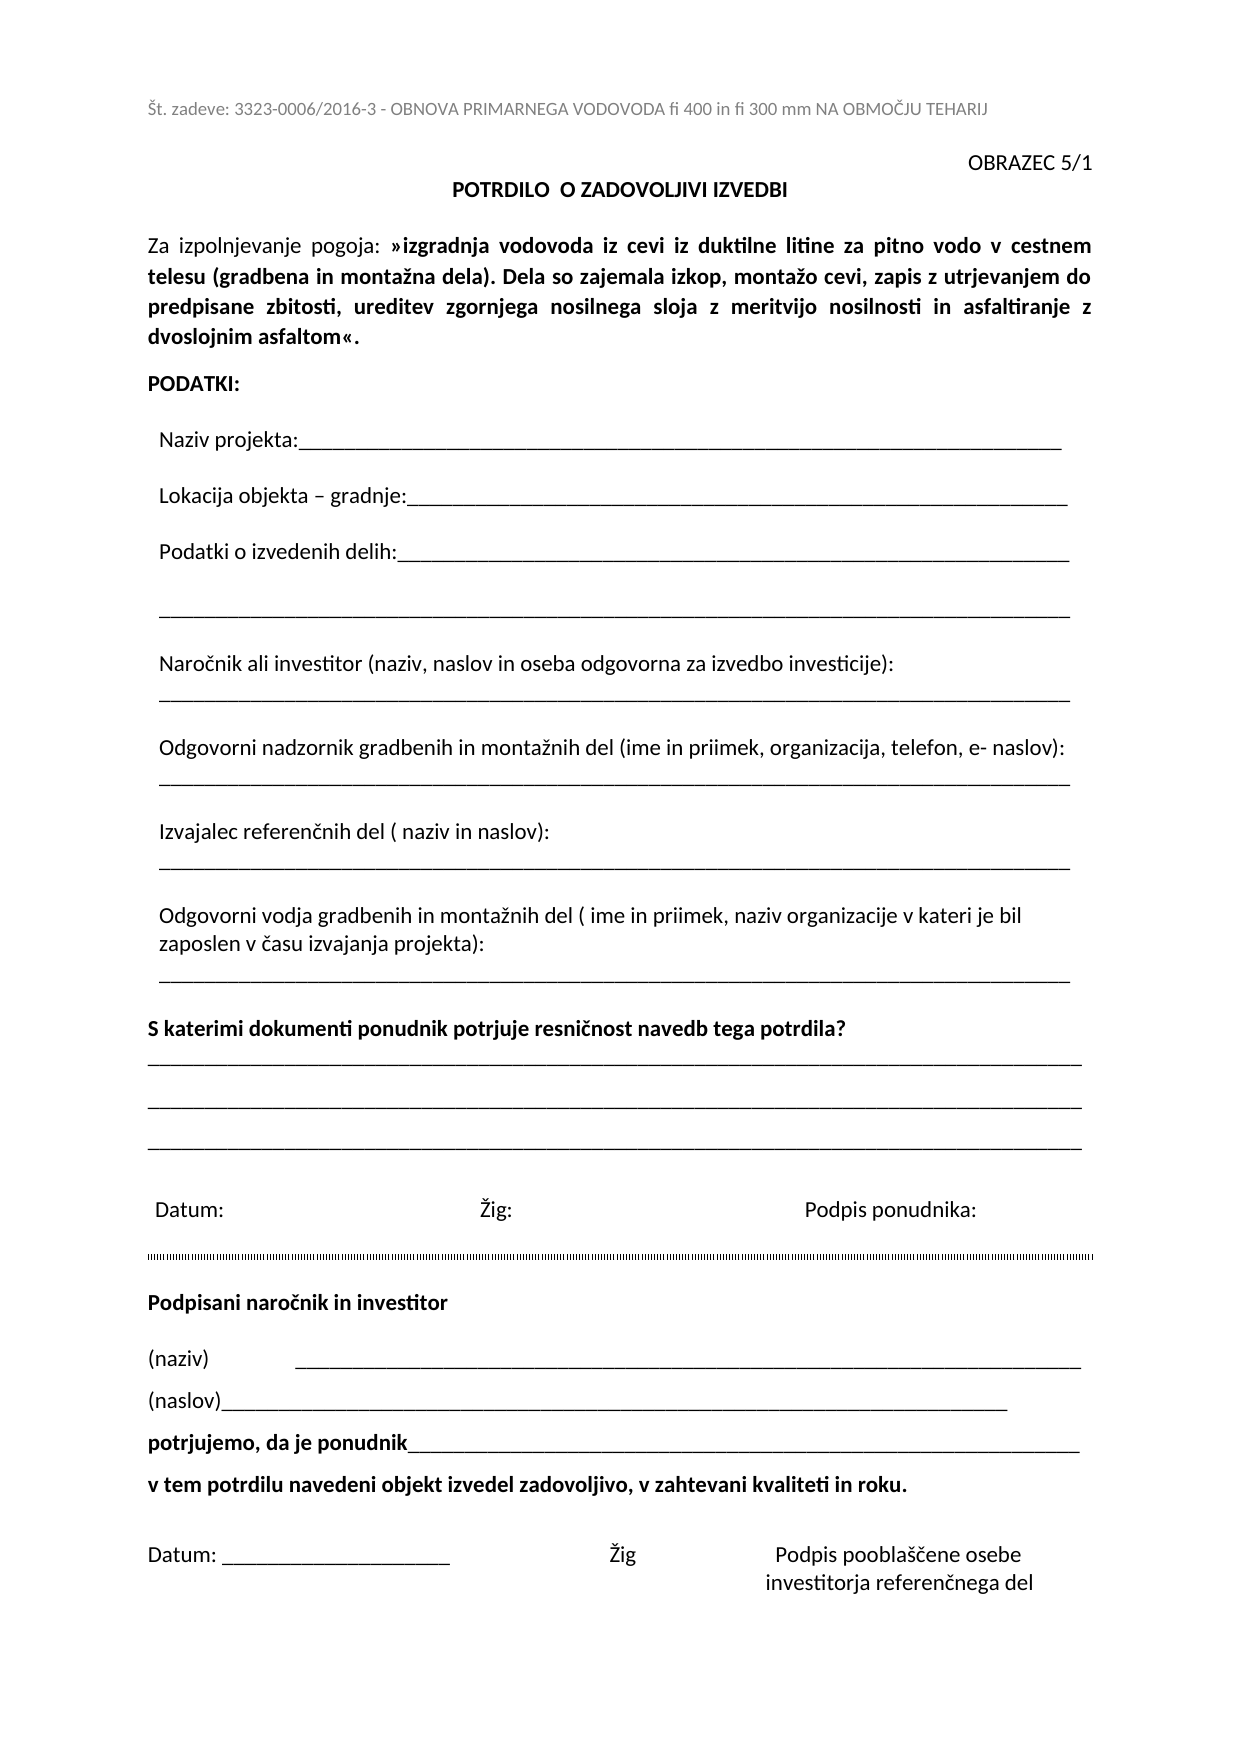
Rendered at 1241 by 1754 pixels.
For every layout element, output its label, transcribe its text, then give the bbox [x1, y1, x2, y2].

text POTRDILO O ZADOVOLJIVI IZVEDBI [148, 176, 1093, 204]
table_cell Naročnik ali investitor (naziv, naslov in oseba odgovorna za izvedbo investicije): ________________________________________________________________________________ [148, 649, 1093, 733]
text S katerimi dokumenti ponudnik potrjuje resničnost navedb tega potrdila? [148, 1014, 1093, 1042]
table_cell Lokacija objekta – gradnje:__________________________________________________________ [148, 481, 1093, 537]
text Za izpolnjevanje pogoja: »izgradnja vodovoda iz cevi iz duktilne litine za pitno vodo v cestnem telesu (gradbena in montažna dela). Dela so zajemala izkop, montažo cevi, zapis z utrjevanjem do predpisane zbitosti, ureditev zgornjega nosilnega sloja z meritvijo nosilnosti in asfaltiranje z dvoslojnim asfaltom«. [148, 232, 1093, 350]
table_header Naziv projekta:___________________________________________________________________ [148, 425, 1093, 481]
table_cell Podatki o izvedenih delih:___________________________________________________________ ________________________________________________________________________________ [148, 537, 1093, 649]
table_header Podpis ponudnika: [797, 1168, 1122, 1224]
table_cell Odgovorni nadzornik gradbenih in montažnih del (ime in priimek, organizacija, telefon, e- naslov): ________________________________________________________________________________ Izvajalec referenčnih del ( naziv in naslov): ________________________________________________________________________________ [148, 734, 1093, 902]
text investitorja referenčnega del [148, 1568, 1093, 1596]
text ______________________________________________________________________________________________________________________________________________________________________________________________________________________________________________________ [148, 1042, 1093, 1154]
text Podpisani naročnik in investitor [148, 1288, 1093, 1316]
text (naziv) _____________________________________________________________________ [148, 1344, 1093, 1372]
text potrjujemo, da je ponudnik___________________________________________________________ [148, 1428, 1093, 1456]
text Datum: ____________________ Žig Podpis pooblaščene osebe [148, 1540, 1093, 1568]
text OBRAZEC 5/1 [148, 148, 1093, 176]
text PODATKI: [148, 369, 1093, 397]
table_cell Odgovorni vodja gradbenih in montažnih del ( ime in priimek, naziv organizacije v kateri je bil zaposlen v času izvajanja projekta): ________________________________________________________________________________ [148, 902, 1093, 1014]
table_header Datum: [148, 1168, 472, 1224]
text v tem potrdilu navedeni objekt izvedel zadovoljivo, v zahtevani kvaliteti in roku. [148, 1470, 1093, 1498]
text (naslov) _____________________________________________________________________ [148, 1386, 1093, 1414]
table_header Žig: [473, 1168, 797, 1224]
